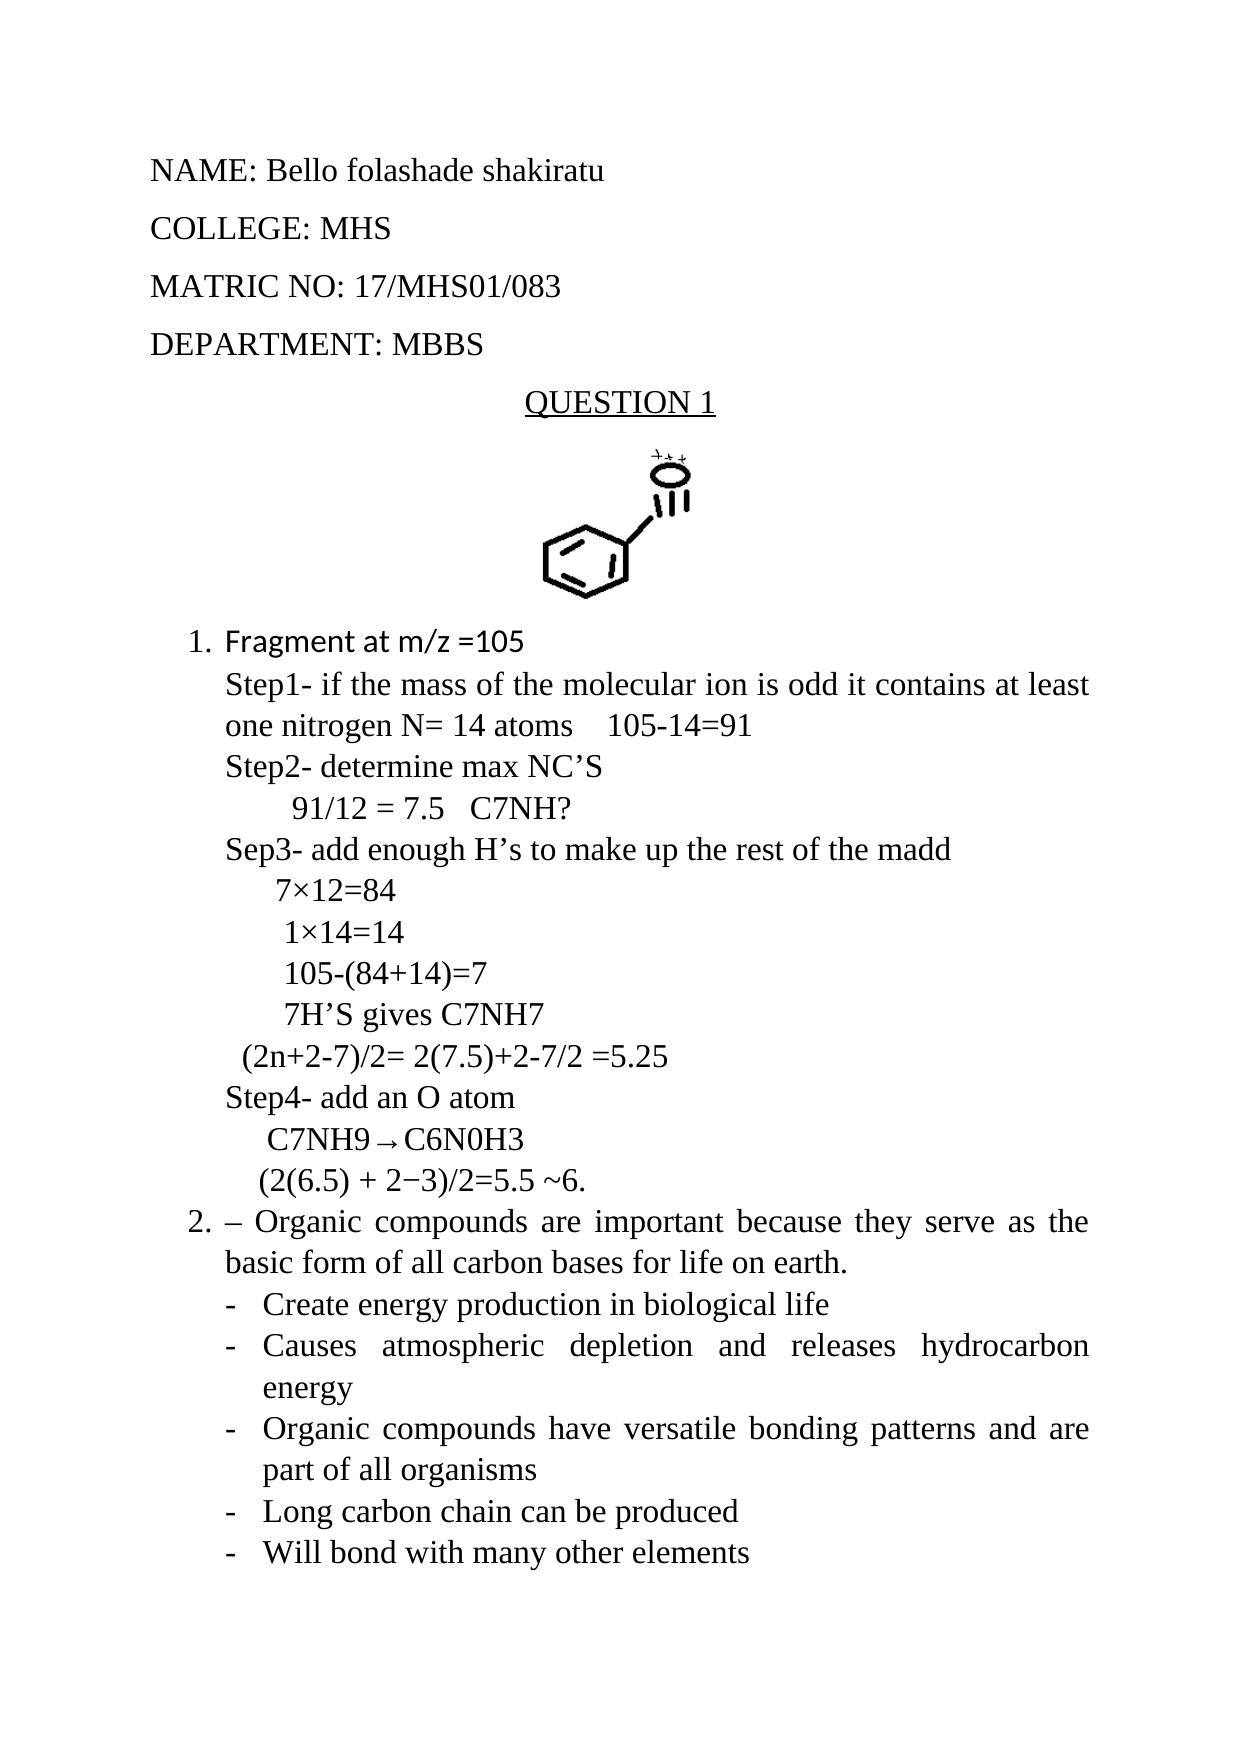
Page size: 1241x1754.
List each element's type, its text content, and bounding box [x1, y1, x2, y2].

list (2(6.5) + 2−3)/2=5.5 ~6. [225, 1160, 1090, 1198]
list Fragment at m/z =105 [187, 440, 1090, 661]
list 7H’S gives C7NH7 [225, 995, 1090, 1033]
list 105-(84+14)=7 [225, 953, 1090, 992]
text NAME: Bello folashade shakiratu [150, 150, 1090, 188]
list Long carbon chain can be produced [225, 1491, 1090, 1529]
list Step1- if the mass of the molecular ion is odd it contains at least one nitrogen N= 14 atoms 105-14=91 [225, 664, 1090, 743]
list Step2- determine max NC’S [225, 747, 1090, 785]
picture [525, 440, 738, 653]
text DEPARTMENT: MBBS [150, 324, 1090, 362]
list C7NH9→C6N0H3 [225, 1119, 1090, 1157]
list Organic compounds have versatile bonding patterns and are part of all organisms [225, 1408, 1090, 1488]
list Create energy production in biological life [225, 1284, 1090, 1322]
list Step4- add an O atom [225, 1077, 1090, 1116]
list – Organic compounds are important because they serve as the basic form of all carbon bases for life on earth. [187, 1201, 1090, 1281]
list Will bond with many other elements [225, 1532, 1090, 1571]
text QUESTION 1 [150, 382, 1090, 420]
text MATRIC NO: 17/MHS01/083 [150, 266, 1090, 304]
list 7×12=84 [225, 871, 1090, 909]
list 91/12 = 7.5 C7NH? [225, 788, 1090, 826]
list 1×14=14 [225, 912, 1090, 950]
list Causes atmospheric depletion and releases hydrocarbon energy [225, 1326, 1090, 1405]
text COLLEGE: MHS [150, 208, 1090, 246]
list Sep3- add enough H’s to make up the rest of the madd [225, 829, 1090, 868]
list (2n+2-7)/2= 2(7.5)+2-7/2 =5.25 [225, 1036, 1090, 1074]
